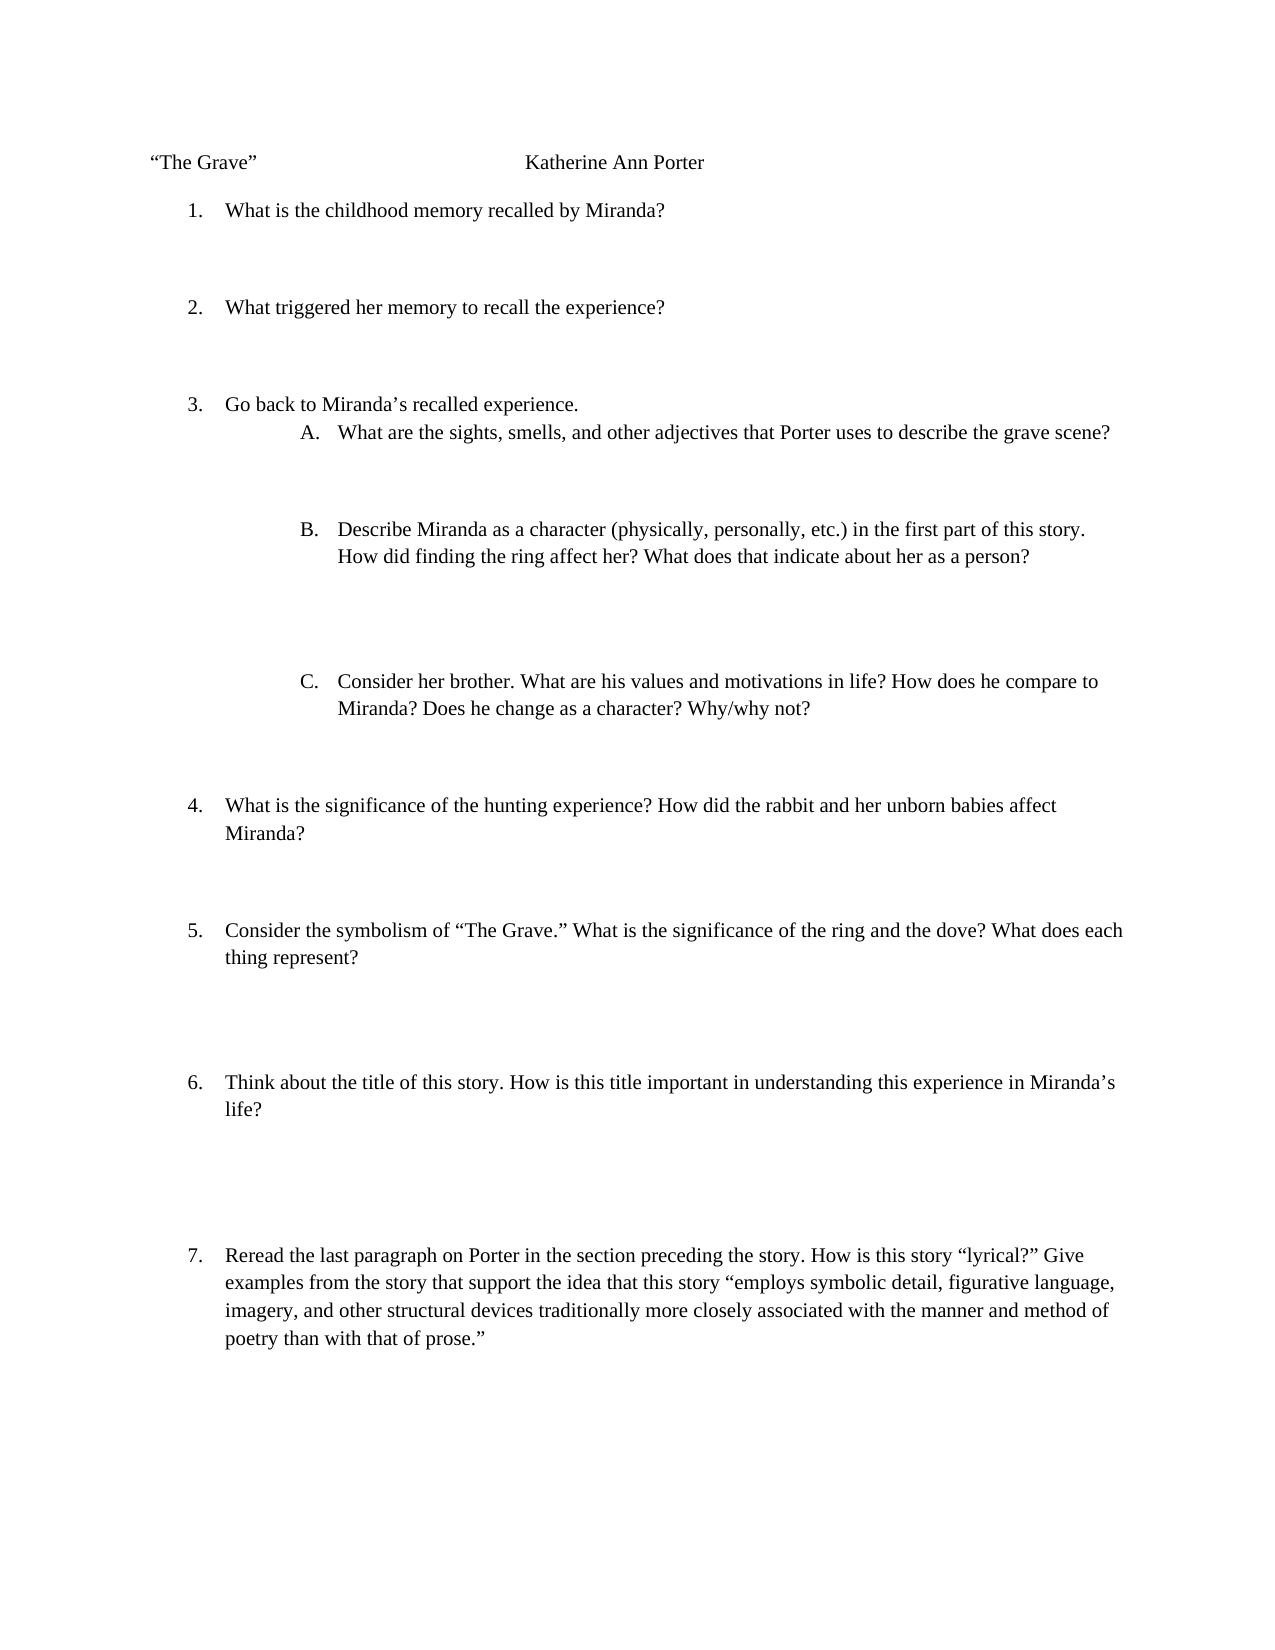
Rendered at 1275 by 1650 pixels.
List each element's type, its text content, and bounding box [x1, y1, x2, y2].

list Describe Miranda as a character (physically, personally, etc.) in the first part of this story. How did finding the ring affect her? What does that indicate about her as a person? [300, 517, 1125, 568]
list What is the childhood memory recalled by Miranda? [187, 198, 1125, 222]
list What are the sights, smells, and other adjectives that Porter uses to describe the grave scene? [300, 420, 1125, 444]
list Consider her brother. What are his values and motivations in life? How does he compare to Miranda? Does he change as a character? Why/why not? [300, 669, 1125, 720]
list Think about the title of this story. How is this title important in understanding this experience in Miranda’s life? [187, 1070, 1125, 1121]
list What triggered her memory to recall the experience? [187, 295, 1125, 319]
text “The Grave” Katherine Ann Porter [150, 150, 1125, 174]
list Consider the symbolism of “The Grave.” What is the significance of the ring and the dove? What does each thing represent? [187, 918, 1125, 969]
list Reread the last paragraph on Porter in the section preceding the story. How is this story “lyrical?” Give examples from the story that support the idea that this story “employs symbolic detail, figurative language, imagery, and other structural devices traditionally more closely associated with the manner and method of poetry than with that of prose.” [187, 1243, 1125, 1349]
list Go back to Miranda’s recalled experience. [187, 392, 1125, 416]
list What is the significance of the hunting experience? How did the rabbit and her unborn babies affect Miranda? [187, 793, 1125, 845]
